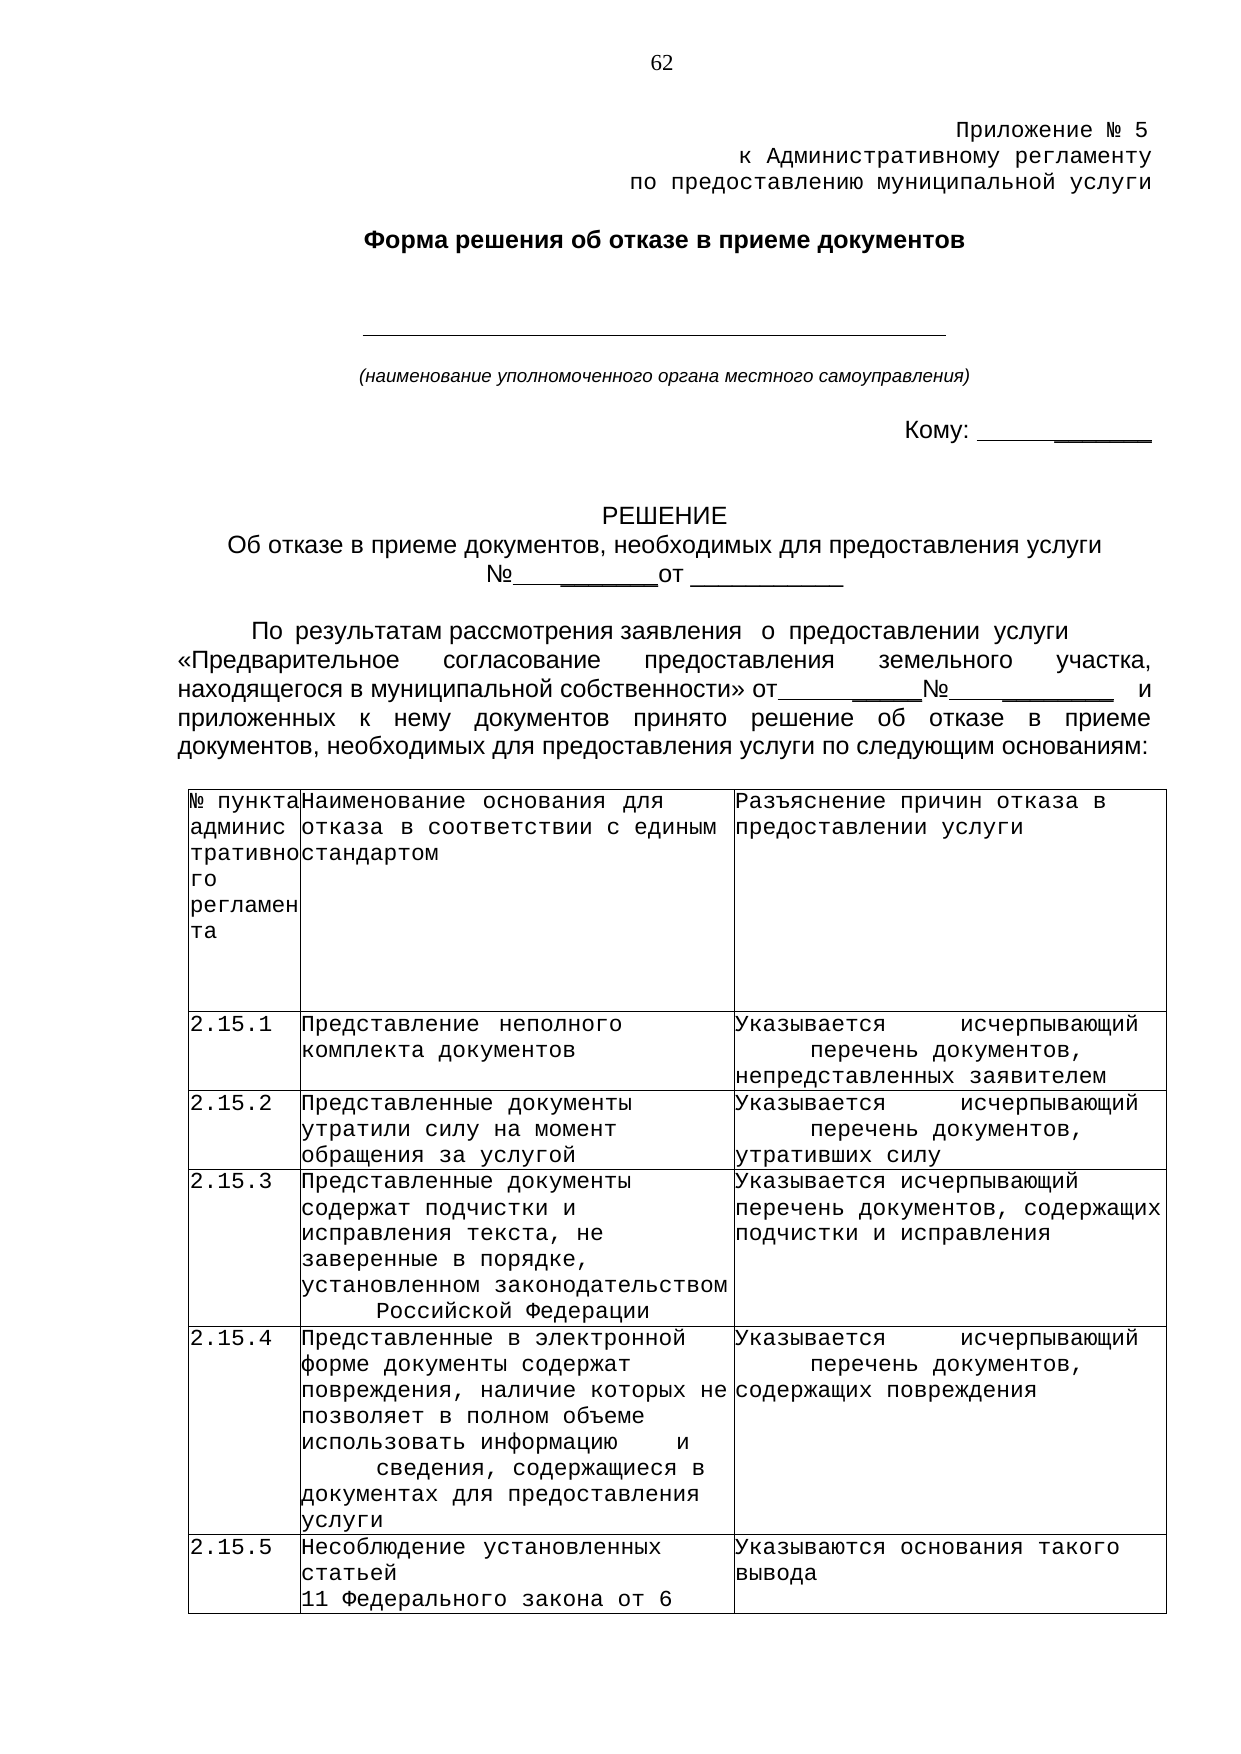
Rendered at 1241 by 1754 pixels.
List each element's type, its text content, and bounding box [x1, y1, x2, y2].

table_cell Представленные документы утратили силу на момент обращения за услугой [301, 1091, 734, 1169]
text № _______от ___________ [177, 559, 1152, 587]
text Форма решения об отказе в приеме документов [177, 225, 1152, 253]
table_cell 2.15.1 [189, 1012, 300, 1090]
table_cell Указывается исчерпывающий перечень документов, содержащих повреждения [735, 1327, 1166, 1534]
table_cell 2.15.2 [189, 1091, 300, 1169]
table_header Наименование основания для отказа в соответствии с единым стандартом [301, 790, 734, 1011]
text к Административному регламенту [177, 144, 1152, 170]
table_cell Представленные в электронной форме документы содержат повреждения, наличие которых не позволяет в полном объеме использовать информацию и сведения, содержащиеся в документах для предоставления услуги [301, 1327, 734, 1534]
table_cell 2.15.5 [189, 1535, 300, 1613]
table_cell Указывается исчерпывающий перечень документов, утративших силу [735, 1091, 1166, 1169]
table_cell 2.15.4 [189, 1327, 300, 1534]
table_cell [735, 1535, 1166, 1613]
text (наименование уполномоченного органа местного самоуправления) [177, 365, 1152, 386]
text Кому: _______ [177, 415, 1152, 444]
table_header Разъяснение причин отказа в предоставлении услуги [735, 790, 1166, 1011]
table_cell Представленные документы содержат подчистки и исправления текста, не заверенные в порядке, установленном законодательством Российской Федерации [301, 1170, 734, 1326]
table_header № пункта админис тративно го регламен та [189, 790, 300, 1011]
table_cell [301, 1535, 734, 1613]
table_cell 2.15.3 [189, 1170, 300, 1326]
table_cell Указывается исчерпывающий перечень документов, непредставленных заявителем [735, 1012, 1166, 1090]
text Об отказе в приеме документов, необходимых для предоставления услуги [177, 530, 1152, 559]
text РЕШЕНИЕ [177, 501, 1152, 530]
text «Предварительное согласование предоставления земельного участка, находящегося в муниципальной собственности» от _____№ ________ и приложенных к нему документов принято решение об отказе в приеме документов, необходимых для предоставления услуги по следующим основаниям: [177, 645, 1152, 760]
text Приложение № 5 [177, 118, 1152, 144]
text по предоставлению муниципальной услуги [177, 170, 1152, 196]
text По результатам рассмотрения заявления о предоставлении услуги [177, 616, 1152, 645]
table_cell Представление неполного комплекта документов [301, 1012, 734, 1090]
table_cell Указывается исчерпывающий перечень документов, содержащих подчистки и исправления [735, 1170, 1166, 1326]
